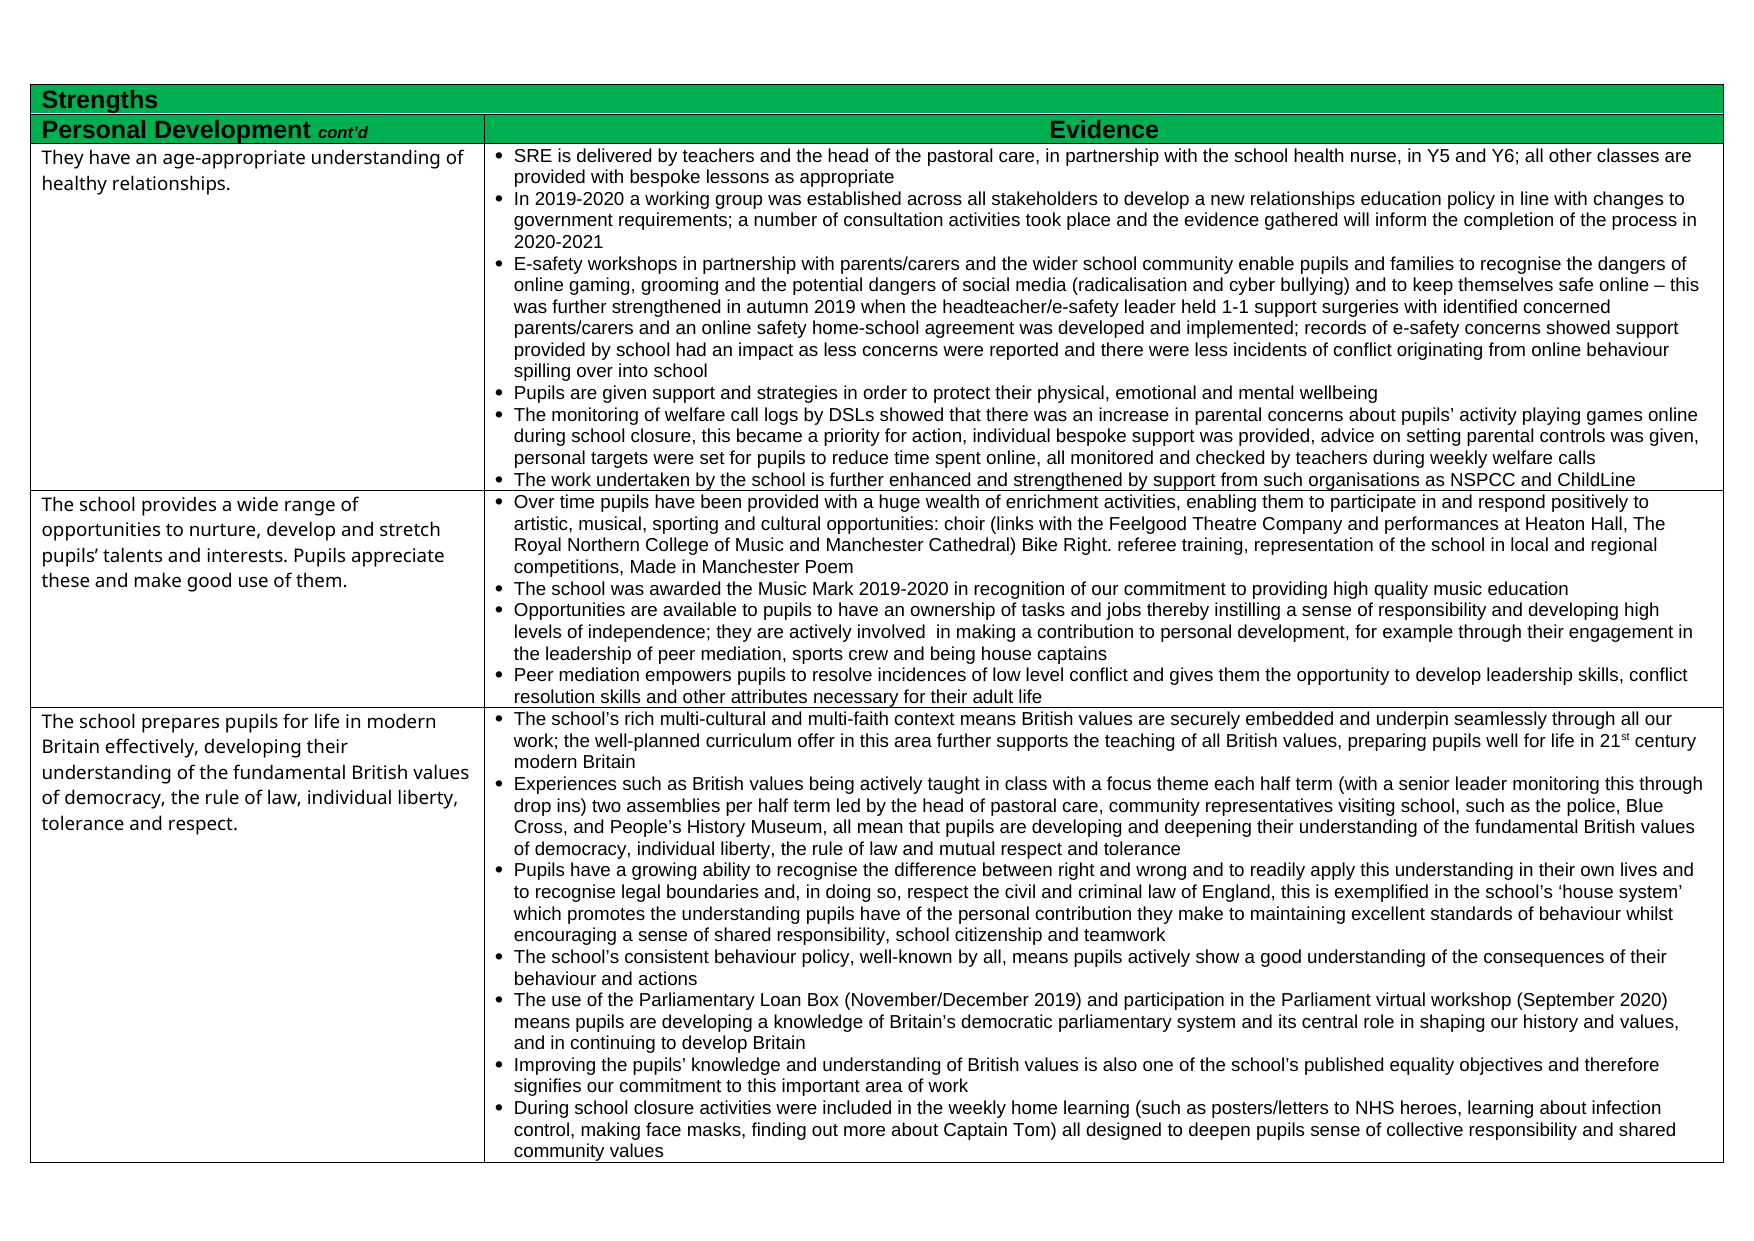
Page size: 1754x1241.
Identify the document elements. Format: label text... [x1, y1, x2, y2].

table_cell Personal Development cont’d [31, 115, 484, 143]
table_cell The school prepares pupils for life in modern Britain effectively, developing their understanding of the fundamental British values of democracy, the rule of law, individual liberty, tolerance and respect. [31, 708, 484, 1162]
table_cell SRE is delivered by teachers and the head of the pastoral care, in partnership with the school health nurse, in Y5 and Y6; all other classes are provided with bespoke lessons as appropriate In 2019-2020 a working group was established across all stakeholders to develop a new relationships education policy in line with changes to government requirements; a number of consultation activities took place and the evidence gathered will inform the completion of the process in 2020-2021 E-safety workshops in partnership with parents/carers and the wider school community enable pupils and families to recognise the dangers of online gaming, grooming and the potential dangers of social media (radicalisation and cyber bullying) and to keep themselves safe online – this was further strengthened in autumn 2019 when the headteacher/e-safety leader held 1-1 support surgeries with identified concerned parents/carers and an online safety home-school agreement was developed and implemented; records of e-safety concerns showed support provided by school had an impact as less concerns were reported and there were less incidents of conflict originating from online behaviour spilling over into school Pupils are given support and strategies in order to protect their physical, emotional and mental wellbeing The monitoring of welfare call logs by DSLs showed that there was an increase in parental concerns about pupils’ activity playing games online during school closure, this became a priority for action, individual bespoke support was provided, advice on setting parental controls was given, personal targets were set for pupils to reduce time spent online, all monitored and checked by teachers during weekly welfare calls The work undertaken by the school is further enhanced and strengthened by support from such organisations as NSPCC and ChildLine [485, 144, 1723, 490]
table_cell Evidence [485, 115, 1723, 143]
table_cell They have an age-appropriate understanding of healthy relationships. [31, 144, 484, 490]
table_header Strengths [31, 85, 1723, 113]
table_cell The school provides a wide range of opportunities to nurture, develop and stretch pupils’ talents and interests. Pupils appreciate these and make good use of them. [31, 491, 484, 707]
table_cell Over time pupils have been provided with a huge wealth of enrichment activities, enabling them to participate in and respond positively to artistic, musical, sporting and cultural opportunities: choir (links with the Feelgood Theatre Company and performances at Heaton Hall, The Royal Northern College of Music and Manchester Cathedral) Bike Right. referee training, representation of the school in local and regional competitions, Made in Manchester Poem The school was awarded the Music Mark 2019-2020 in recognition of our commitment to providing high quality music education Opportunities are available to pupils to have an ownership of tasks and jobs thereby instilling a sense of responsibility and developing high levels of independence; they are actively involved in making a contribution to personal development, for example through their engagement in the leadership of peer mediation, sports crew and being house captains Peer mediation empowers pupils to resolve incidences of low level conflict and gives them the opportunity to develop leadership skills, conflict resolution skills and other attributes necessary for their adult life [485, 491, 1723, 707]
table_cell The school’s rich multi-cultural and multi-faith context means British values are securely embedded and underpin seamlessly through all our work; the well-planned curriculum offer in this area further supports the teaching of all British values, preparing pupils well for life in 21st century modern Britain Experiences such as British values being actively taught in class with a focus theme each half term (with a senior leader monitoring this through drop ins) two assemblies per half term led by the head of pastoral care, community representatives visiting school, such as the police, Blue Cross, and People’s History Museum, all mean that pupils are developing and deepening their understanding of the fundamental British values of democracy, individual liberty, the rule of law and mutual respect and tolerance Pupils have a growing ability to recognise the difference between right and wrong and to readily apply this understanding in their own lives and to recognise legal boundaries and, in doing so, respect the civil and criminal law of England, this is exemplified in the school’s ‘house system’ which promotes the understanding pupils have of the personal contribution they make to maintaining excellent standards of behaviour whilst encouraging a sense of shared responsibility, school citizenship and teamwork The school’s consistent behaviour policy, well-known by all, means pupils actively show a good understanding of the consequences of their behaviour and actions The use of the Parliamentary Loan Box (November/December 2019) and participation in the Parliament virtual workshop (September 2020) means pupils are developing a knowledge of Britain’s democratic parliamentary system and its central role in shaping our history and values, and in continuing to develop Britain Improving the pupils’ knowledge and understanding of British values is also one of the school’s published equality objectives and therefore signifies our commitment to this important area of work During school closure activities were included in the weekly home learning (such as posters/letters to NHS heroes, learning about infection control, making face masks, finding out more about Captain Tom) all designed to deepen pupils sense of collective responsibility and shared community values [485, 708, 1723, 1162]
